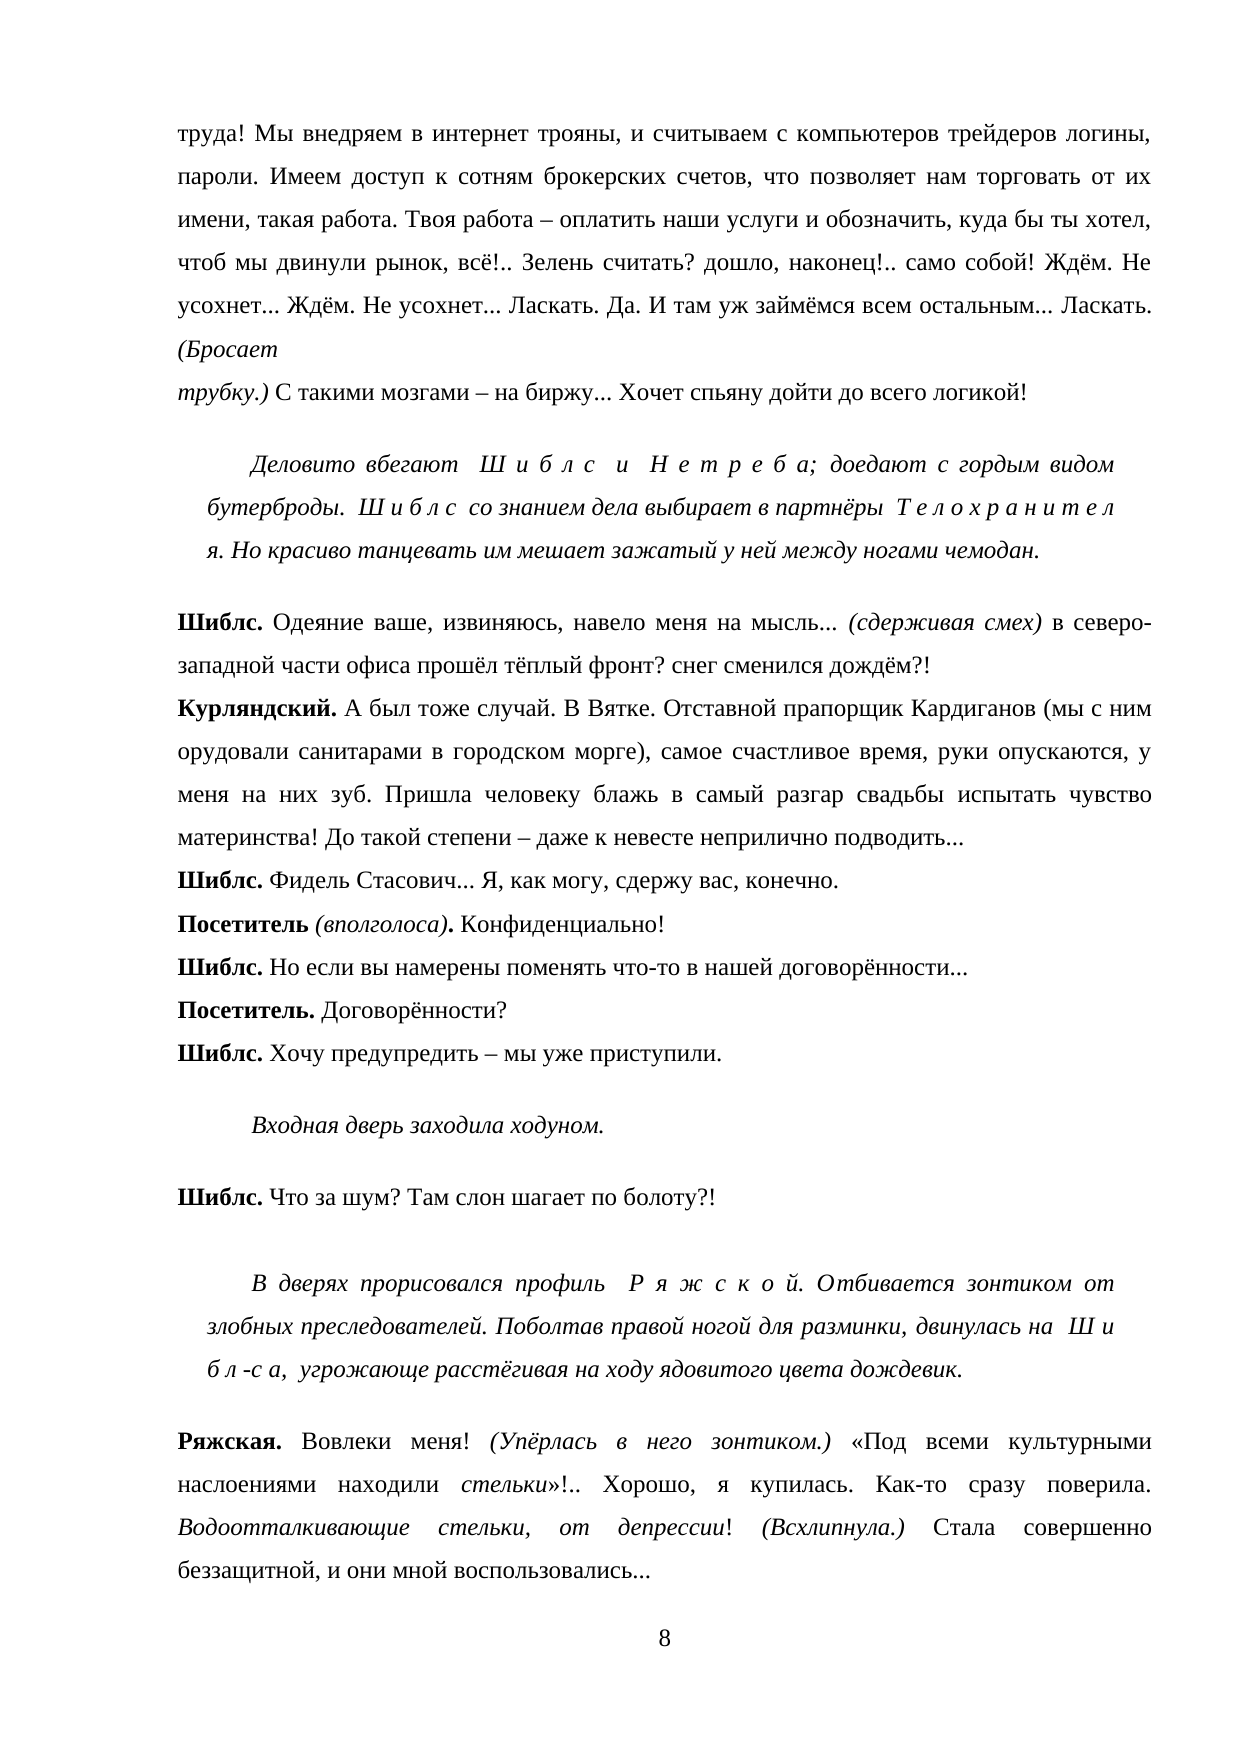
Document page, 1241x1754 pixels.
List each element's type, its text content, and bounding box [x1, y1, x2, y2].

text Курляндский. А был тоже случай. В Вятке. Отставной прапорщик Кардиганов (мы с ним орудовали санитарами в городском морге), самое счастливое время, руки опускаются, у меня на них зуб. Пришла человеку блажь в самый разгар свадьбы испытать чувство материнства! До такой степени – даже к невесте неприлично подводить... [177, 693, 1152, 851]
text Ряжская. Вовлеки меня! (Упёрлась в него зонтиком.) «Под всеми культурными наслоениями находили стельки»!.. Хорошо, я купилась. Как-то сразу поверила. Водоотталкивающие стельки, от депрессии! (Всхлипнула.) Стала совершенно беззащитной, и они мной воспользовались... [177, 1426, 1152, 1584]
text Деловито вбегают Ш и б л с и Н е т р е б а; доедают с гордым видом бутерброды. Ш и б л с со знанием дела выбирает в партнёры Т е л о х р а н и т е л я. Но красиво танцевать им мешает зажатый у ней между ногами чемодан. [207, 449, 1115, 564]
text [177, 118, 1152, 362]
text Шиблс. Одеяние ваше, извиняюсь, навело меня на мысль... (сдерживая смех) в северо-западной части офиса прошёл тёплый фронт? снег сменился дождём?! [177, 607, 1152, 679]
text В дверях прорисовался профиль Р я ж с к о й. Отбивается зонтиком от злобных преследователей. Поболтав правой ногой для разминки, двинулась на Ш и б л -с а, угрожающе расстёгивая на ходу ядовитого цвета дождевик. [207, 1268, 1115, 1383]
text трубку.) С такими мозгами – на биржу... Хочет спьяну дойти до всего логикой! [177, 377, 1152, 406]
text Посетитель (вполголоса). Конфиденциально! [177, 909, 1152, 937]
text Шиблс. Фидель Стасович... Я, как могу, сдержу вас, конечно. [177, 866, 1152, 894]
text Посетитель. Договорённости? [177, 995, 1152, 1024]
text Шиблс. Хочу предупредить – мы уже приступили. [177, 1038, 1152, 1067]
text Шиблс. Что за шум? Там слон шагает по болоту?! [177, 1182, 1152, 1211]
text Входная дверь заходила ходуном. [207, 1110, 1115, 1139]
text Шиблс. Но если вы намерены поменять что-то в нашей договорённости... [177, 952, 1152, 981]
